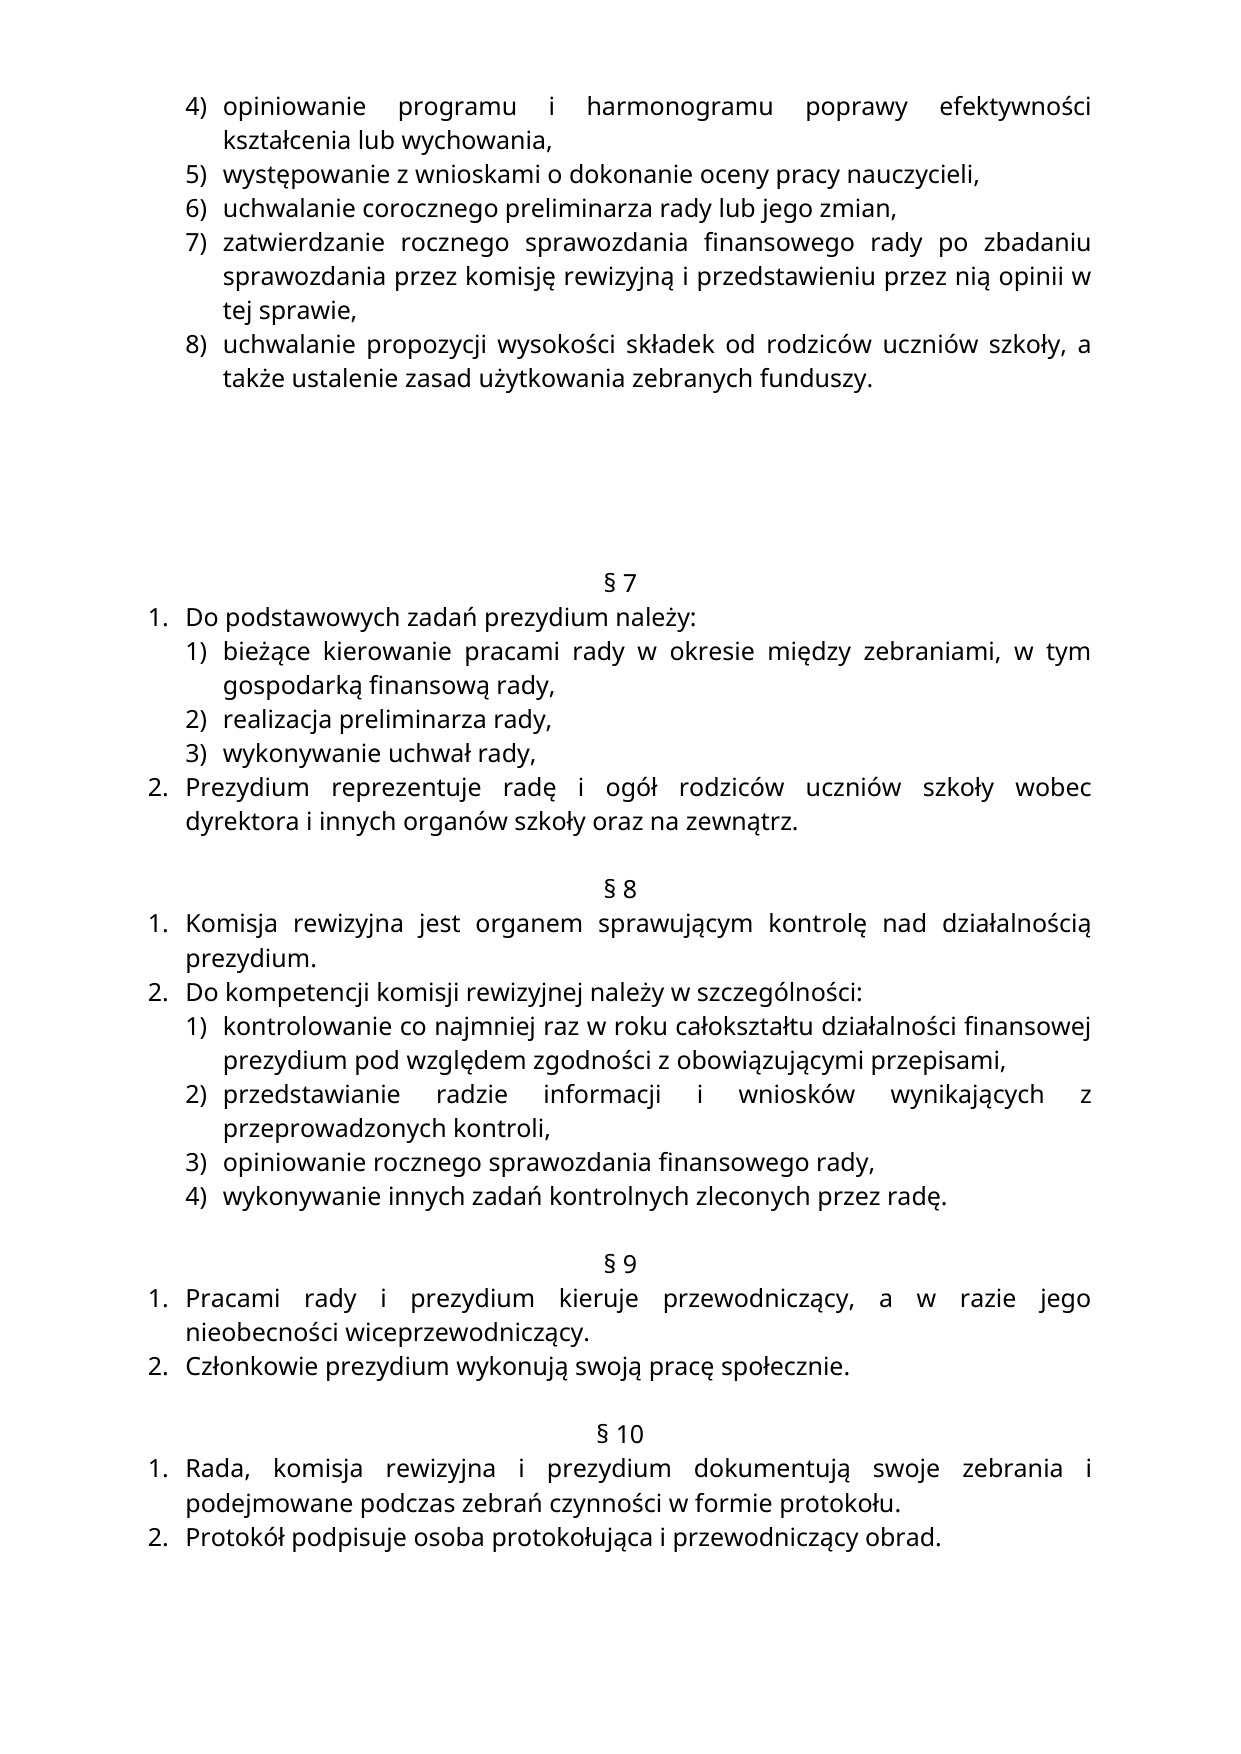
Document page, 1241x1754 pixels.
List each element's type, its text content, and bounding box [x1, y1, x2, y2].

list przedstawianie radzie informacji i wniosków wynikających z przeprowadzonych kontroli, [185, 1076, 1093, 1144]
list kontrolowanie co najmniej raz w roku całokształtu działalności finansowej prezydium pod względem zgodności z obowiązującymi przepisami, [185, 1008, 1093, 1076]
list uchwalanie corocznego preliminarza rady lub jego zmian, [185, 191, 1093, 225]
list opiniowanie rocznego sprawozdania finansowego rady, [185, 1144, 1093, 1179]
list zatwierdzanie rocznego sprawozdania finansowego rady po zbadaniu sprawozdania przez komisję rewizyjną i przedstawieniu przez nią opinii w tej sprawie, [185, 225, 1093, 327]
list bieżące kierowanie pracami rady w okresie między zebraniami, w tym gospodarką finansową rady, [185, 634, 1093, 702]
list Komisja rewizyjna jest organem sprawującym kontrolę nad działalnością prezydium. [148, 906, 1093, 974]
list wykonywanie uchwał rady, [185, 736, 1093, 770]
text § 7 [148, 566, 1093, 599]
list Do kompetencji komisji rewizyjnej należy w szczególności: [148, 974, 1093, 1008]
list Pracami rady i prezydium kieruje przewodniczący, a w razie jego nieobecności wiceprzewodniczący. [148, 1281, 1093, 1349]
list Członkowie prezydium wykonują swoją pracę społecznie. [148, 1349, 1093, 1383]
text § 10 [148, 1417, 1093, 1451]
text § 9 [148, 1247, 1093, 1281]
list Rada, komisja rewizyjna i prezydium dokumentują swoje zebrania i podejmowane podczas zebrań czynności w formie protokołu. [148, 1451, 1093, 1519]
list występowanie z wnioskami o dokonanie oceny pracy nauczycieli, [185, 157, 1093, 191]
list realizacja preliminarza rady, [185, 702, 1093, 736]
list Prezydium reprezentuje radę i ogół rodziców uczniów szkoły wobec dyrektora i innych organów szkoły oraz na zewnątrz. [148, 770, 1093, 838]
list uchwalanie propozycji wysokości składek od rodziców uczniów szkoły, a także ustalenie zasad użytkowania zebranych funduszy. [185, 327, 1093, 395]
list Do podstawowych zadań prezydium należy: [148, 599, 1093, 634]
text § 8 [148, 872, 1093, 906]
list opiniowanie programu i harmonogramu poprawy efektywności kształcenia lub wychowania, [185, 89, 1093, 157]
list wykonywanie innych zadań kontrolnych zleconych przez radę. [185, 1179, 1093, 1213]
list Protokół podpisuje osoba protokołująca i przewodniczący obrad. [148, 1519, 1093, 1553]
